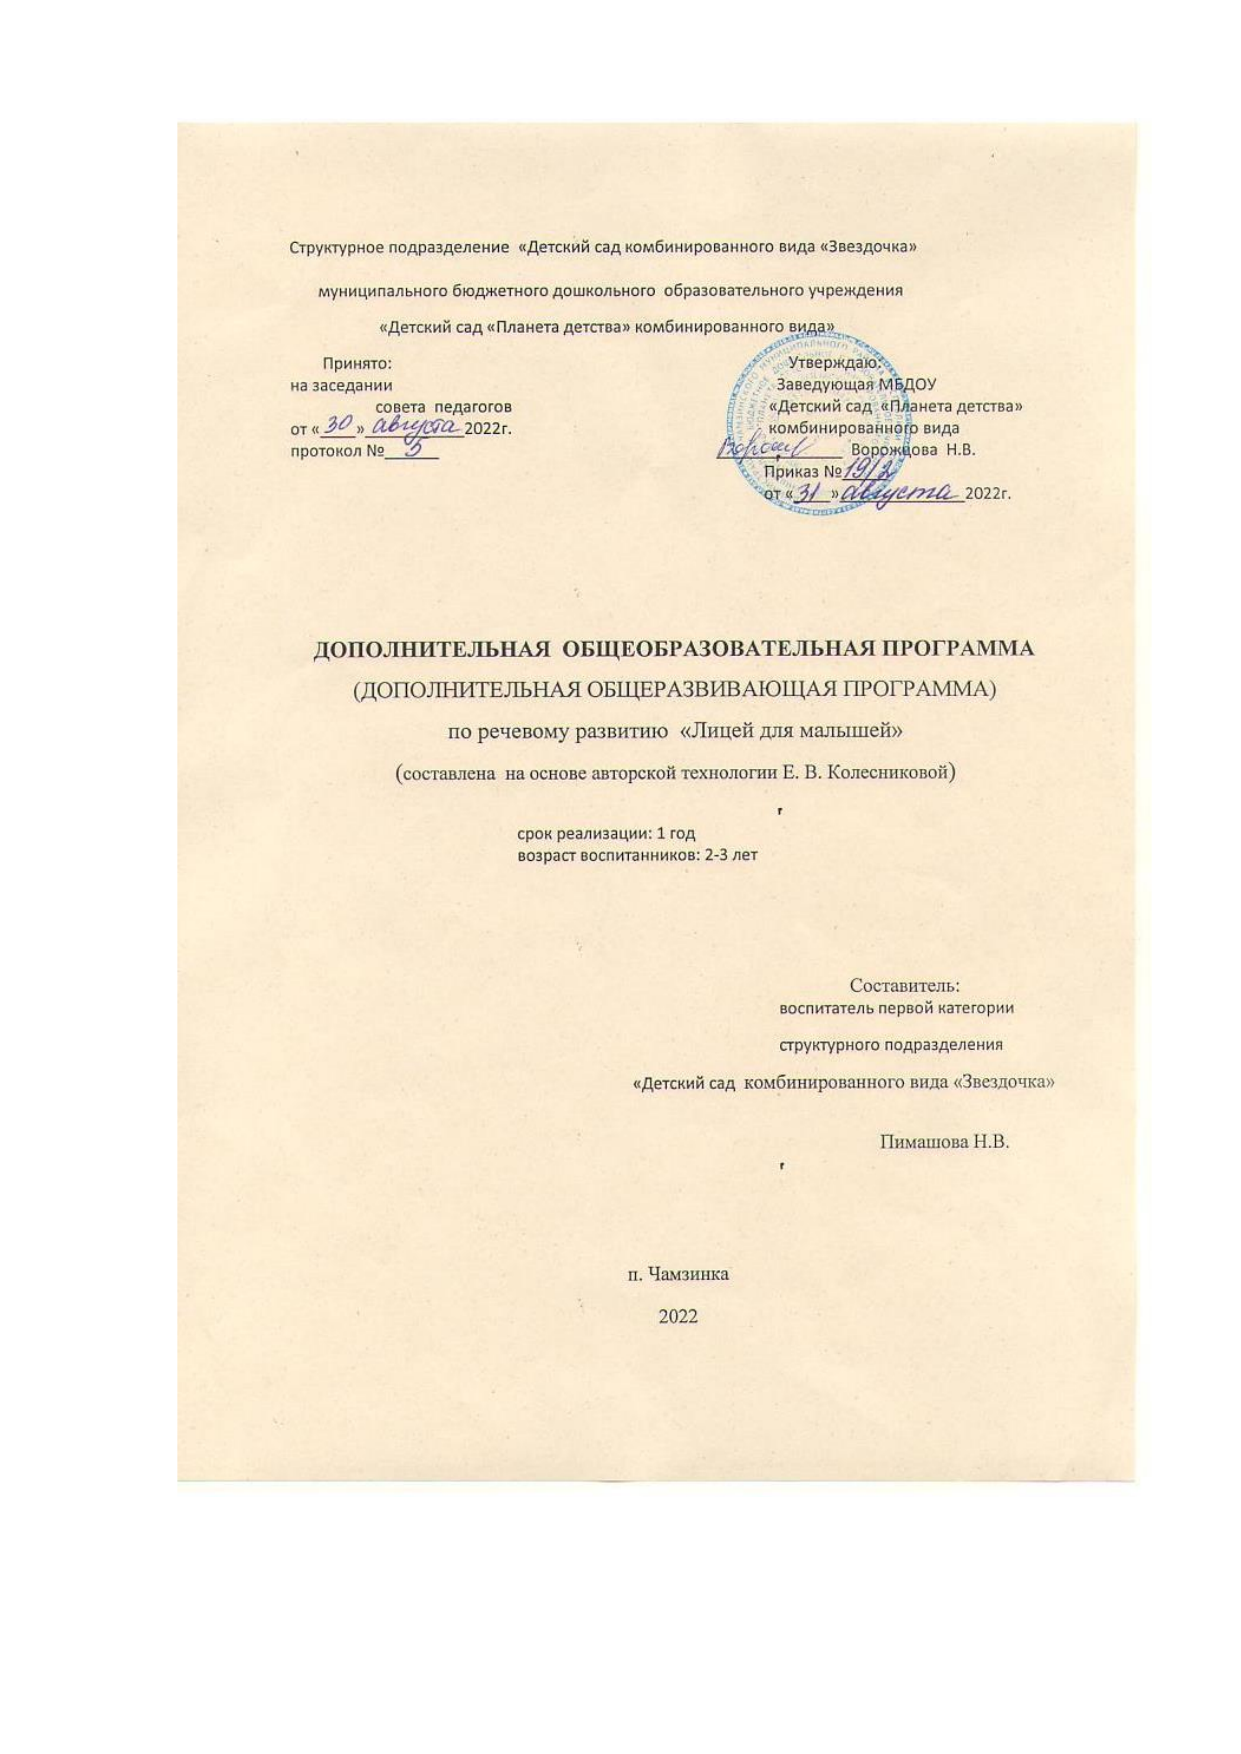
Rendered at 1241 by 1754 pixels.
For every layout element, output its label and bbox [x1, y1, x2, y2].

picture [177, 118, 1152, 1497]
